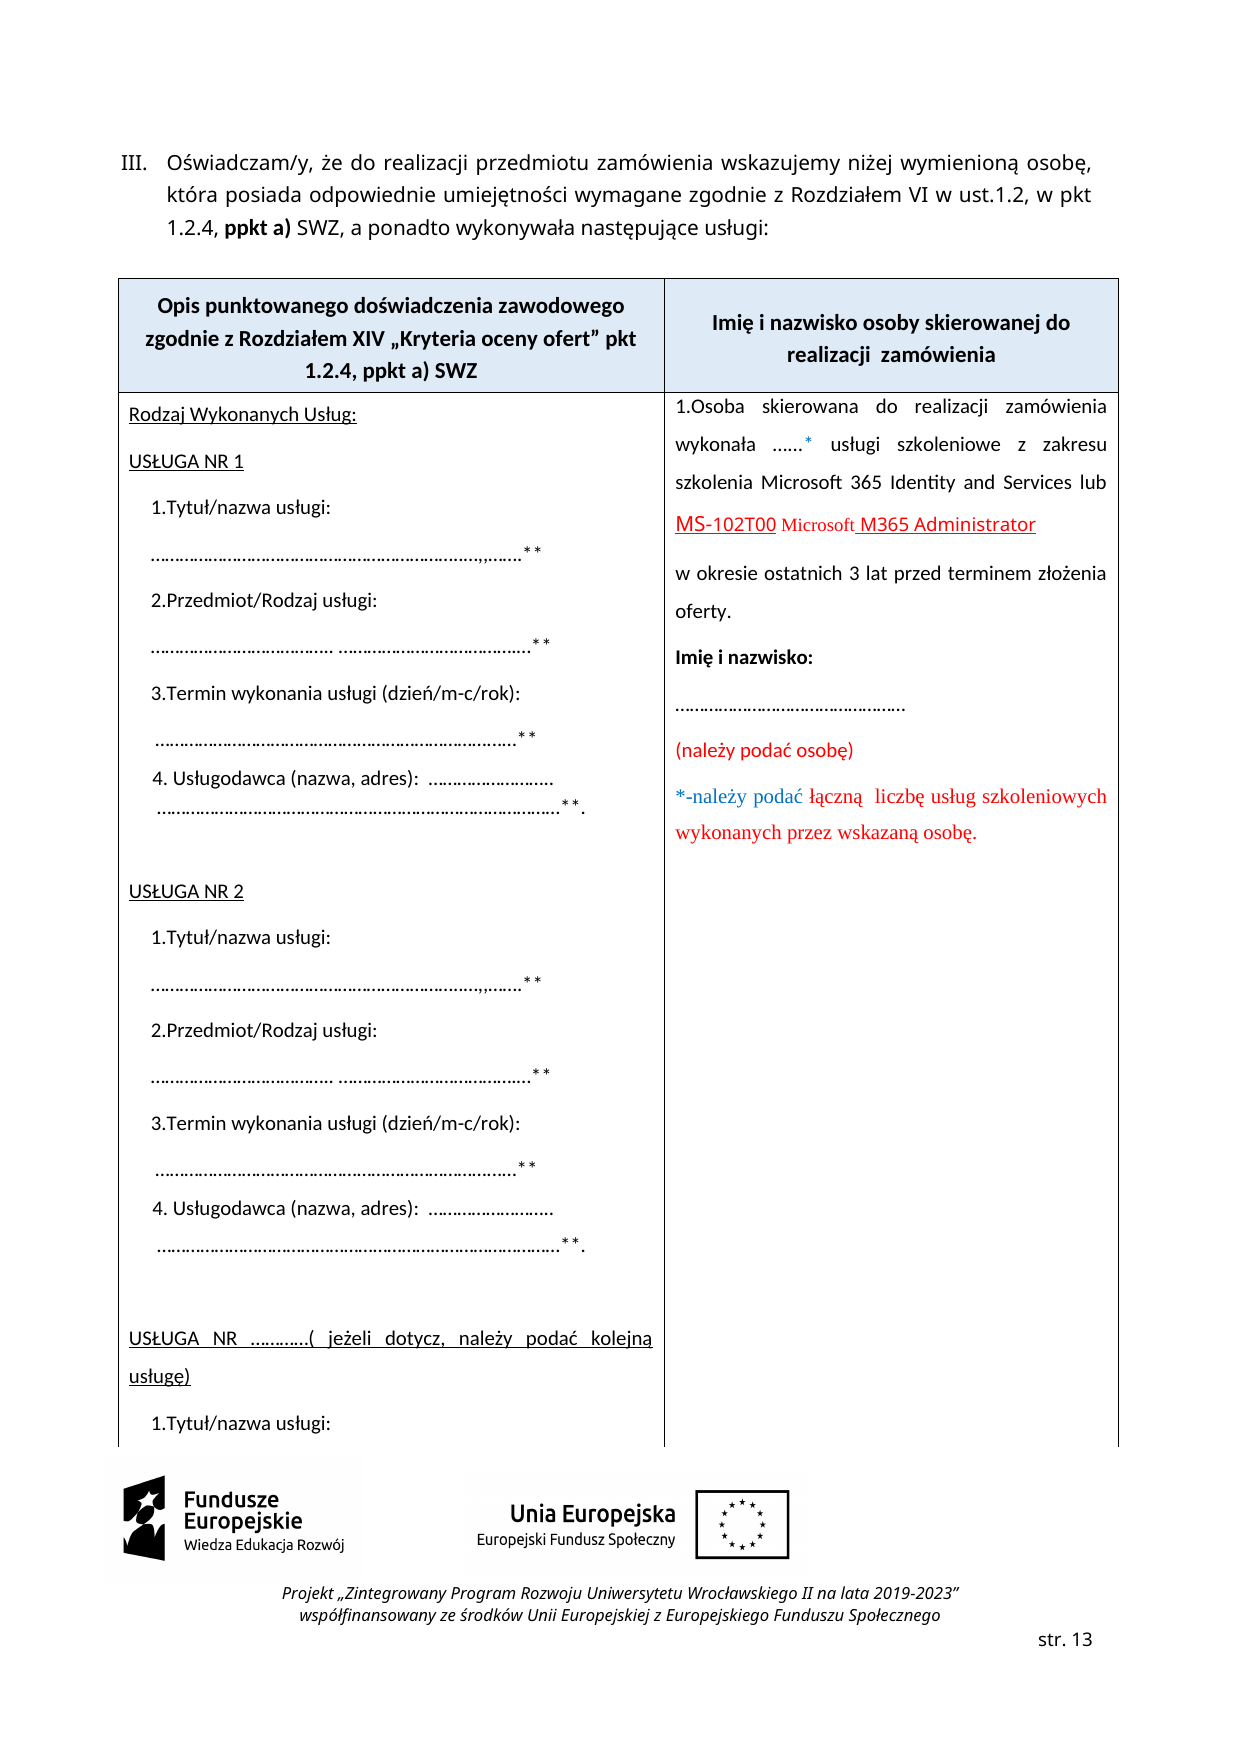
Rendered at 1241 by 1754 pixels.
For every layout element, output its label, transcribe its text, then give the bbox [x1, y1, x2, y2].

table_header Imię i nazwisko osoby skierowanej do realizacji zamówienia [665, 279, 1118, 392]
table_header Opis punktowanego doświadczenia zawodowego zgodnie z Rozdziałem XIV „Kryteria oceny ofert” pkt 1.2.4, ppkt a) SWZ [119, 279, 664, 392]
picture [457, 1467, 810, 1582]
picture [103, 1454, 364, 1582]
list Oświadczam/y, że do realizacji przedmiotu zamówienia wskazujemy niżej wymienioną osobę, która posiada odpowiednie umiejętności wymagane zgodnie z Rozdziałem VI w ust.1.2, w pkt 1.2.4, ppkt a) SWZ, a ponadto wykonywała następujące usługi: [148, 148, 1093, 241]
